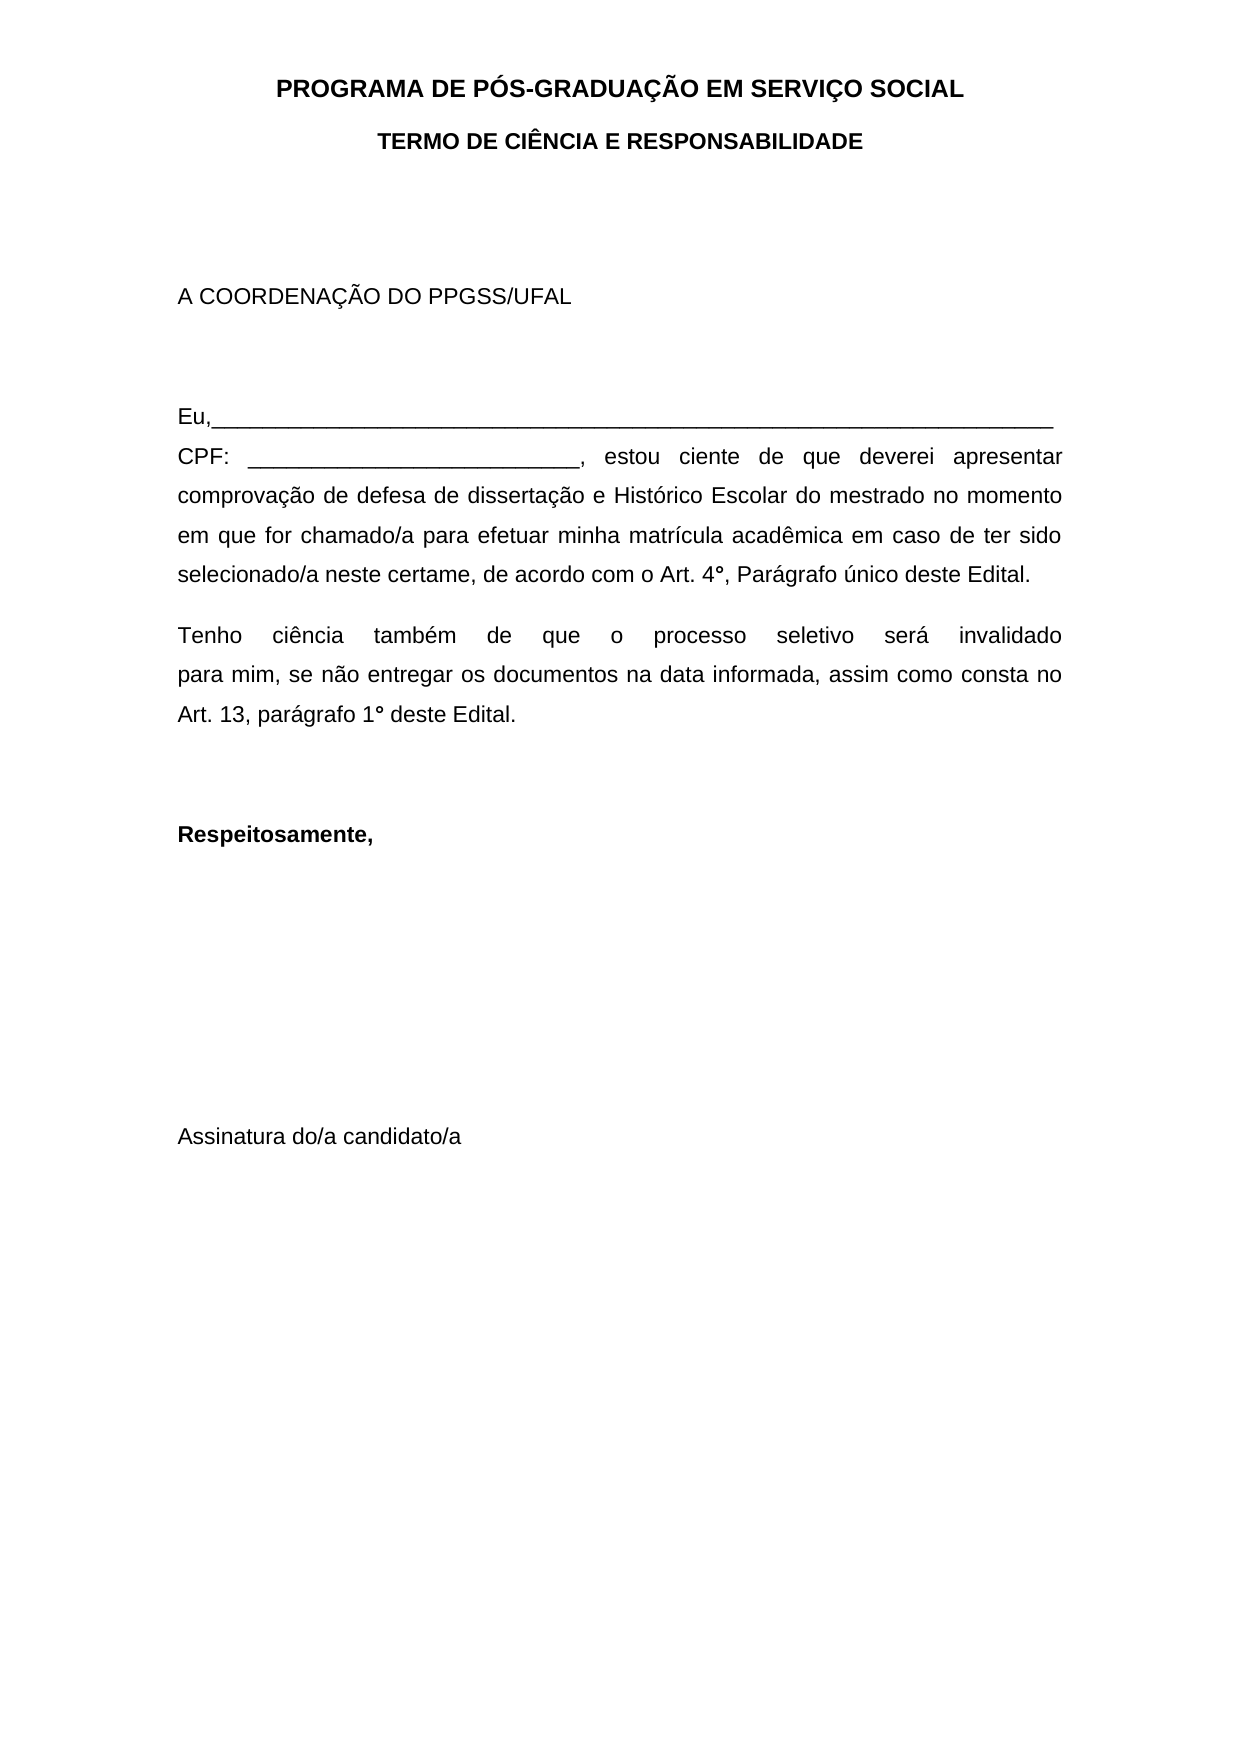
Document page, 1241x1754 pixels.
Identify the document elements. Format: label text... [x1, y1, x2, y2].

text Tenho ciência também de que o processo seletivo será invalidado para mim, se não entregar os documentos na data informada, assim como consta no Art. 13, parágrafo 1° deste Edital. [177, 622, 1063, 727]
text A COORDENAÇÃO DO PPGSS/UFAL [177, 283, 1063, 309]
text Respeitosamente, [177, 821, 1063, 847]
text Eu,__________________________________________________________________CPF: __________________________, estou ciente de que deverei apresentar comprovação de defesa de dissertação e Histórico Escolar do mestrado no momento em que for chamado/a para efetuar minha matrícula acadêmica em caso de ter sido selecionado/a neste certame, de acordo com o Art. 4°, Parágrafo único deste Edital. [177, 403, 1063, 588]
text Assinatura do/a candidato/a [177, 1123, 1063, 1149]
